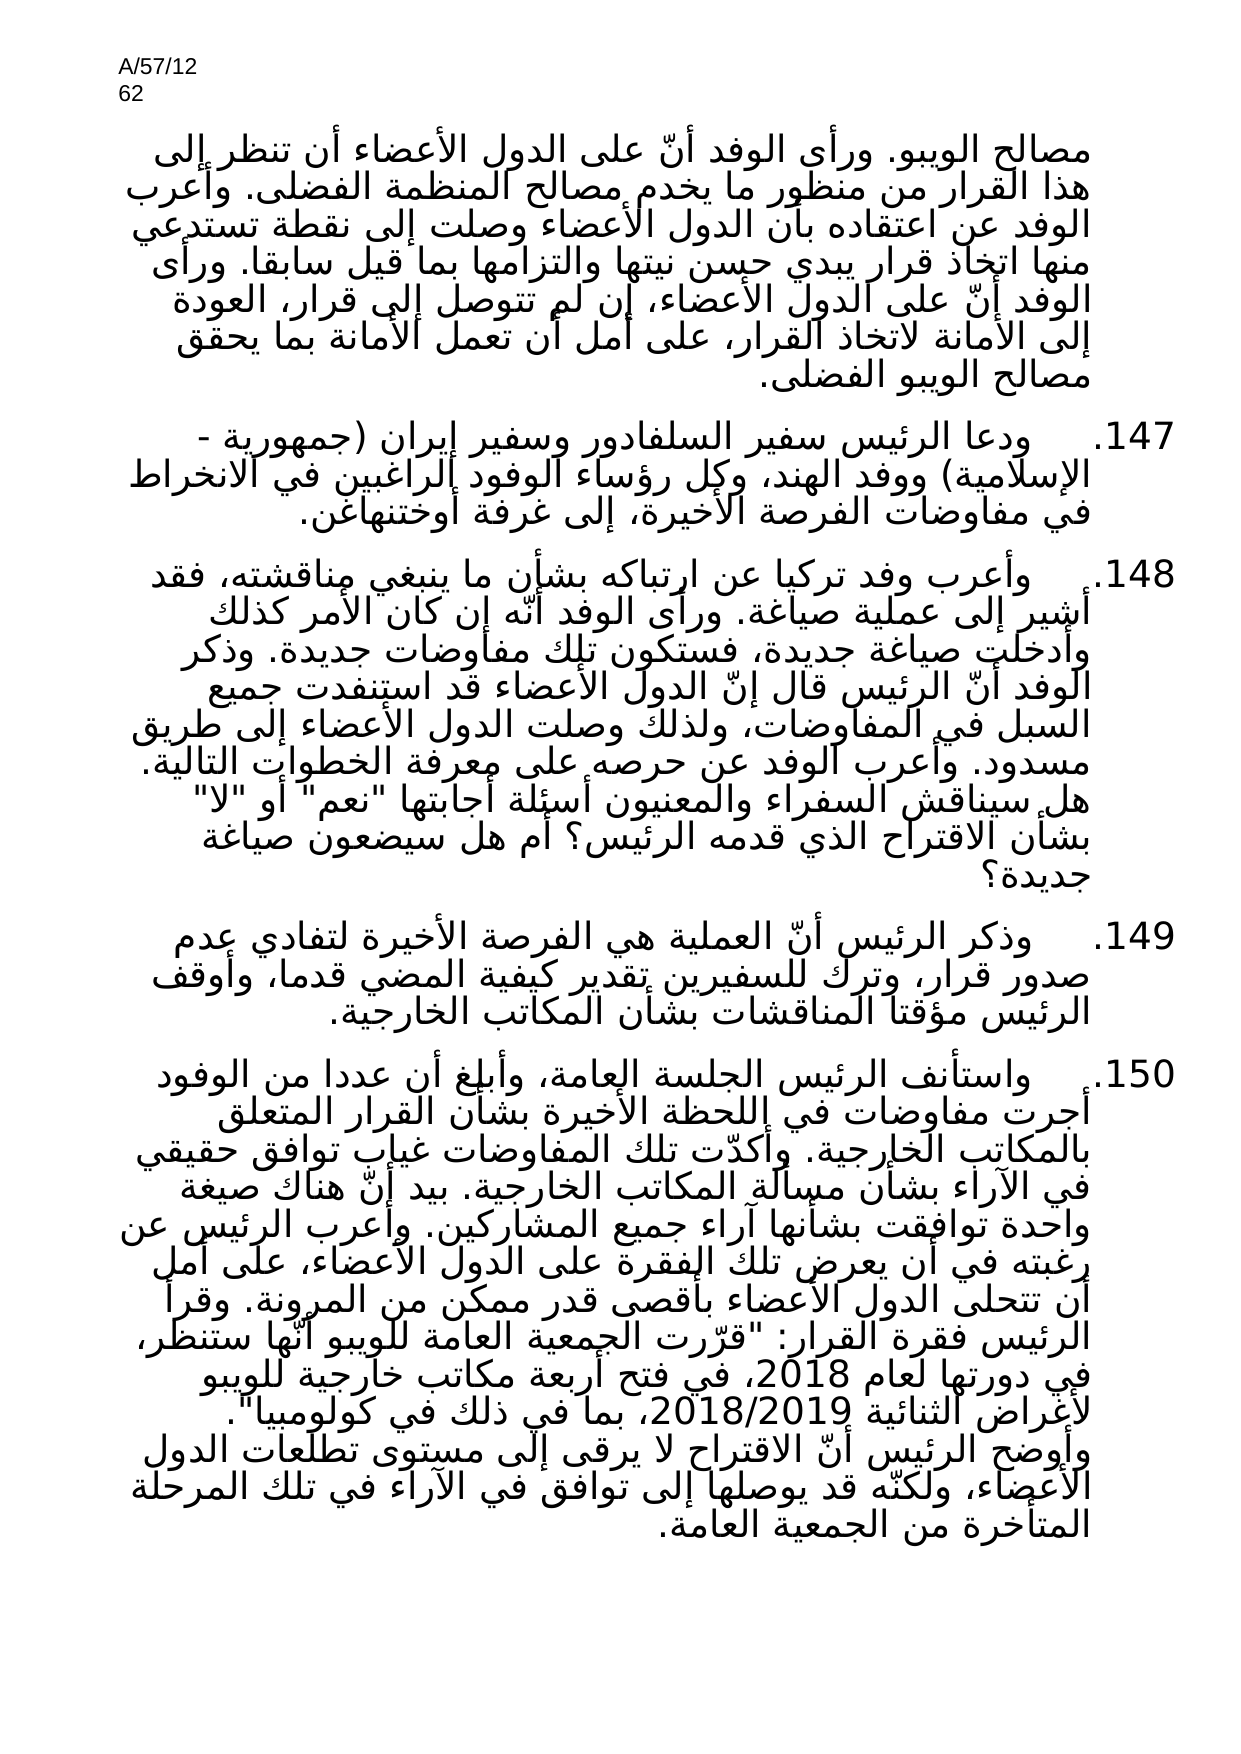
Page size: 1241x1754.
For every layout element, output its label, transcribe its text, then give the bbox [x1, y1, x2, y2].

list واستأنف الرئيس الجلسة العامة، وأبلغ أن عددا من الوفود أجرت مفاوضات في اللحظة الأخيرة بشأن القرار المتعلق بالمكاتب الخارجية. وأكدّت تلك المفاوضات غياب توافق حقيقي في الآراء بشأن مسألة المكاتب الخارجية. بيد أنّ هناك صيغة واحدة توافقت بشأنها آراء جميع المشاركين. وأعرب الرئيس عن رغبته في أن يعرض تلك الفقرة على الدول الأعضاء، على أمل أن تتحلى الدول الأعضاء بأقصى قدر ممكن من المرونة. وقرأ الرئيس فقرة القرار: "قرّرت الجمعية العامة للويبو أنّها ستنظر، في دورتها لعام 2018، في فتح أربعة مكاتب خارجية للويبو لأغراض الثنائية 2018/2019، بما في ذلك في كولومبيا". وأوضح الرئيس أنّ الاقتراح لا يرقى إلى مستوى تطلعات الدول الأعضاء، ولكنّه قد يوصلها إلى توافق في الآراء في تلك المرحلة المتأخرة من الجمعية العامة. [118, 1057, 1092, 1545]
list وذكر الرئيس أنّ العملية هي الفرصة الأخيرة لتفادي عدم صدور قرار، وترك للسفيرين تقدير كيفية المضي قدما، وأوقف الرئيس مؤقتا المناقشات بشأن المكاتب الخارجية. [118, 920, 1092, 1032]
list وأعرب وفد تركيا عن ارتباكه بشأن ما ينبغي مناقشته، فقد أشير إلى عملية صياغة. ورأى الوفد أنّه إن كان الأمر كذلك وأدخلت صياغة جديدة، فستكون تلك مفاوضات جديدة. وذكر الوفد أنّ الرئيس قال إنّ الدول الأعضاء قد استنفدت جميع السبل في المفاوضات، ولذلك وصلت الدول الأعضاء إلى طريق مسدود. وأعرب الوفد عن حرصه على معرفة الخطوات التالية. هل سيناقش السفراء والمعنيون أسئلة أجابتها "نعم" أو "لا" بشأن الاقتراح الذي قدمه الرئيس؟ أم هل سيضعون صياغة جديدة؟ [118, 557, 1092, 895]
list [118, 132, 1092, 395]
list ودعا الرئيس سفير السلفادور وسفير إيران (جمهورية - الإسلامية) ووفد الهند، وكل رؤساء الوفود الراغبين في الانخراط في مفاوضات الفرصة الأخيرة، إلى غرفة أوختنهاغن. [118, 420, 1092, 532]
